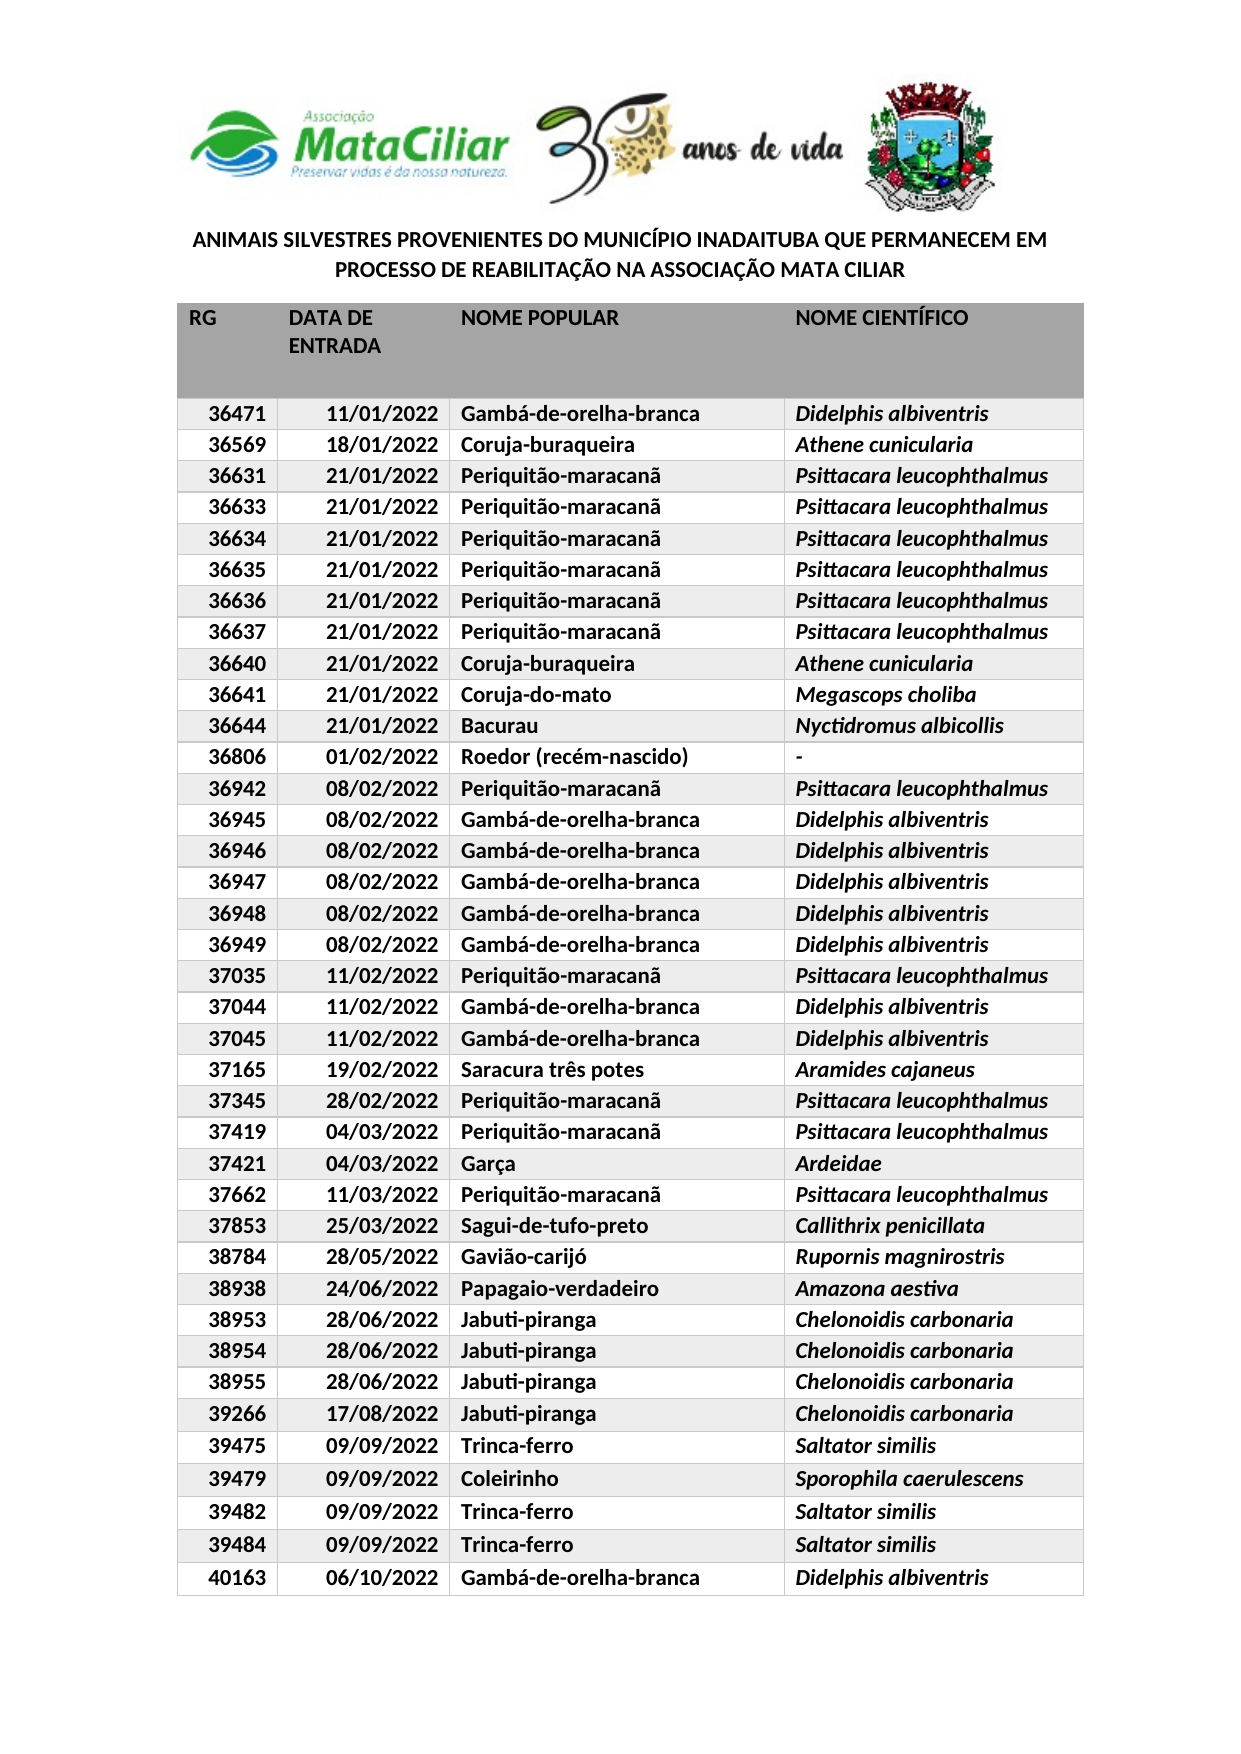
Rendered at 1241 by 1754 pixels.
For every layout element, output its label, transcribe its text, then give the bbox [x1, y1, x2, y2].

table_cell 09/09/2022 [278, 1497, 449, 1529]
table_cell Athene cunicularia [785, 649, 1083, 679]
table_cell Gambá-de-orelha-branca [450, 1024, 784, 1054]
table_cell Periquitão-maracanã [450, 1118, 784, 1148]
table_cell 11/02/2022 [278, 1024, 449, 1054]
table_cell Jabuti-piranga [450, 1336, 784, 1366]
table_cell Athene cunicularia [785, 430, 1083, 460]
table_cell Gambá-de-orelha-branca [450, 805, 784, 835]
table_cell 09/09/2022 [278, 1432, 449, 1463]
table_cell Saltator similis [785, 1530, 1083, 1562]
table_cell Periquitão-maracanã [450, 1086, 784, 1116]
table_cell 38938 [178, 1274, 277, 1304]
table_cell Amazona aestiva [785, 1274, 1083, 1304]
table_cell 36644 [178, 711, 277, 741]
table_cell 38955 [178, 1368, 277, 1398]
table_cell 08/02/2022 [278, 899, 449, 929]
table_cell 21/01/2022 [278, 711, 449, 741]
table_cell 36947 [178, 868, 277, 898]
table_cell Periquitão-maracanã [450, 1180, 784, 1210]
table_cell 01/02/2022 [278, 743, 449, 773]
table_cell Sagui-de-tufo-preto [450, 1211, 784, 1241]
table_cell 38954 [178, 1336, 277, 1366]
table_cell Psittacara leucophthalmus [785, 1118, 1083, 1148]
table_cell Jabuti-piranga [450, 1368, 784, 1398]
table_cell 28/06/2022 [278, 1368, 449, 1398]
table_cell 37165 [178, 1055, 277, 1085]
text ANIMAIS SILVESTRES PROVENIENTES DO MUNICÍPIO INADAITUBA QUE PERMANECEM EM PROCESSO DE REABILITAÇÃO NA ASSOCIAÇÃO MATA CILIAR [177, 225, 1063, 283]
table_cell Psittacara leucophthalmus [785, 1086, 1083, 1116]
table_cell 21/01/2022 [278, 618, 449, 648]
table_cell 37035 [178, 961, 277, 991]
table_cell 36806 [178, 743, 277, 773]
table_cell 19/02/2022 [278, 1055, 449, 1085]
table_cell 21/01/2022 [278, 680, 449, 710]
table_cell 37044 [178, 993, 277, 1023]
table_cell Roedor (recém-nascido) [450, 743, 784, 773]
table_cell 08/02/2022 [278, 836, 449, 866]
table_cell 36634 [178, 524, 277, 554]
table_cell 37045 [178, 1024, 277, 1054]
table_cell Periquitão-maracanã [450, 961, 784, 991]
table_cell 37345 [178, 1086, 277, 1116]
table_cell - [785, 743, 1083, 773]
table_cell Didelphis albiventris [785, 993, 1083, 1023]
table_cell 37421 [178, 1149, 277, 1179]
table_cell Coruja-buraqueira [450, 430, 784, 460]
table_cell 39482 [178, 1497, 277, 1529]
table_cell Gambá-de-orelha-branca [450, 993, 784, 1023]
table_cell 25/03/2022 [278, 1211, 449, 1241]
table_cell Coruja-do-mato [450, 680, 784, 710]
table_cell Trinca-ferro [450, 1497, 784, 1529]
table_cell Ardeidae [785, 1149, 1083, 1179]
table_cell 36949 [178, 930, 277, 960]
table_cell Didelphis albiventris [785, 930, 1083, 960]
table_cell Periquitão-maracanã [450, 493, 784, 523]
table_cell Psittacara leucophthalmus [785, 555, 1083, 585]
table_header RG [178, 304, 277, 398]
table_cell 38953 [178, 1305, 277, 1335]
table_cell Sporophila caerulescens [785, 1464, 1083, 1496]
table_cell Psittacara leucophthalmus [785, 1180, 1083, 1210]
table_cell 18/01/2022 [278, 430, 449, 460]
table_cell Chelonoidis carbonaria [785, 1305, 1083, 1335]
table_cell 37419 [178, 1118, 277, 1148]
table_cell Coleirinho [450, 1464, 784, 1496]
table_cell Didelphis albiventris [785, 836, 1083, 866]
table_cell 11/02/2022 [278, 993, 449, 1023]
table_cell Psittacara leucophthalmus [785, 586, 1083, 616]
table_cell Didelphis albiventris [785, 805, 1083, 835]
table_cell 36945 [178, 805, 277, 835]
table_cell 08/02/2022 [278, 774, 449, 804]
table_cell 36942 [178, 774, 277, 804]
table_cell 17/08/2022 [278, 1399, 449, 1431]
table_cell Chelonoidis carbonaria [785, 1399, 1083, 1431]
table_cell Periquitão-maracanã [450, 586, 784, 616]
table_cell Periquitão-maracanã [450, 555, 784, 585]
table_cell Periquitão-maracanã [450, 774, 784, 804]
table_cell 37662 [178, 1180, 277, 1210]
table_cell Gambá-de-orelha-branca [450, 399, 784, 429]
table_cell Jabuti-piranga [450, 1305, 784, 1335]
table_cell Megascops choliba [785, 680, 1083, 710]
table_cell 21/01/2022 [278, 649, 449, 679]
table_cell 21/01/2022 [278, 586, 449, 616]
table_cell Didelphis albiventris [785, 899, 1083, 929]
table_cell Gambá-de-orelha-branca [450, 868, 784, 898]
table_cell 36948 [178, 899, 277, 929]
table_cell 36631 [178, 461, 277, 491]
table_cell 21/01/2022 [278, 555, 449, 585]
table_cell 28/05/2022 [278, 1243, 449, 1273]
table_cell 36637 [178, 618, 277, 648]
table_cell Gavião-carijó [450, 1243, 784, 1273]
table_cell Psittacara leucophthalmus [785, 961, 1083, 991]
table_cell 36569 [178, 430, 277, 460]
table_cell Psittacara leucophthalmus [785, 618, 1083, 648]
table_cell Nyctidromus albicollis [785, 711, 1083, 741]
table_cell 06/10/2022 [278, 1563, 449, 1594]
table_cell 36640 [178, 649, 277, 679]
table_cell 39266 [178, 1399, 277, 1431]
table_cell Periquitão-maracanã [450, 618, 784, 648]
table_cell Periquitão-maracanã [450, 461, 784, 491]
table_header NOME POPULAR [450, 304, 784, 398]
table_cell Saracura três potes [450, 1055, 784, 1085]
table_cell Chelonoidis carbonaria [785, 1336, 1083, 1366]
table_cell Didelphis albiventris [785, 1563, 1083, 1594]
table_cell Bacurau [450, 711, 784, 741]
table_cell Psittacara leucophthalmus [785, 774, 1083, 804]
table_cell 08/02/2022 [278, 930, 449, 960]
table_cell 28/06/2022 [278, 1336, 449, 1366]
table_cell 39479 [178, 1464, 277, 1496]
table_cell 36633 [178, 493, 277, 523]
table_cell 39484 [178, 1530, 277, 1562]
table_cell 36471 [178, 399, 277, 429]
table_cell Garça [450, 1149, 784, 1179]
table_cell Didelphis albiventris [785, 399, 1083, 429]
table_cell 28/02/2022 [278, 1086, 449, 1116]
table_cell 21/01/2022 [278, 493, 449, 523]
table_cell 11/02/2022 [278, 961, 449, 991]
table_cell Rupornis magnirostris [785, 1243, 1083, 1273]
table_cell Trinca-ferro [450, 1432, 784, 1463]
table_cell 04/03/2022 [278, 1118, 449, 1148]
table_cell 04/03/2022 [278, 1149, 449, 1179]
table_cell Gambá-de-orelha-branca [450, 930, 784, 960]
table_cell 09/09/2022 [278, 1530, 449, 1562]
table_cell Gambá-de-orelha-branca [450, 1563, 784, 1594]
table_cell 08/02/2022 [278, 868, 449, 898]
table_cell Saltator similis [785, 1497, 1083, 1529]
table_cell Coruja-buraqueira [450, 649, 784, 679]
table_cell Callithrix penicillata [785, 1211, 1083, 1241]
table_cell 36641 [178, 680, 277, 710]
table_cell Gambá-de-orelha-branca [450, 899, 784, 929]
table_cell Papagaio-verdadeiro [450, 1274, 784, 1304]
table_cell 36635 [178, 555, 277, 585]
table_cell 24/06/2022 [278, 1274, 449, 1304]
picture [177, 73, 1009, 226]
table_cell Periquitão-maracanã [450, 524, 784, 554]
table_cell 37853 [178, 1211, 277, 1241]
table_cell 21/01/2022 [278, 524, 449, 554]
table_cell 36946 [178, 836, 277, 866]
table_header NOME CIENTÍFICO [785, 304, 1083, 398]
table_cell Gambá-de-orelha-branca [450, 836, 784, 866]
table_cell Didelphis albiventris [785, 868, 1083, 898]
table_cell Jabuti-piranga [450, 1399, 784, 1431]
table_cell Psittacara leucophthalmus [785, 493, 1083, 523]
table_cell Psittacara leucophthalmus [785, 461, 1083, 491]
table_cell 21/01/2022 [278, 461, 449, 491]
table_cell 11/01/2022 [278, 399, 449, 429]
table_cell 28/06/2022 [278, 1305, 449, 1335]
table_cell 08/02/2022 [278, 805, 449, 835]
table_cell 38784 [178, 1243, 277, 1273]
table_cell 09/09/2022 [278, 1464, 449, 1496]
table_cell Didelphis albiventris [785, 1024, 1083, 1054]
table_cell 11/03/2022 [278, 1180, 449, 1210]
table_cell 39475 [178, 1432, 277, 1463]
table_header DATA DE ENTRADA [278, 304, 449, 398]
table_cell Trinca-ferro [450, 1530, 784, 1562]
table_cell 40163 [178, 1563, 277, 1594]
table_cell Aramides cajaneus [785, 1055, 1083, 1085]
table_cell 36636 [178, 586, 277, 616]
table_cell Chelonoidis carbonaria [785, 1368, 1083, 1398]
table_cell Saltator similis [785, 1432, 1083, 1463]
table_cell Psittacara leucophthalmus [785, 524, 1083, 554]
